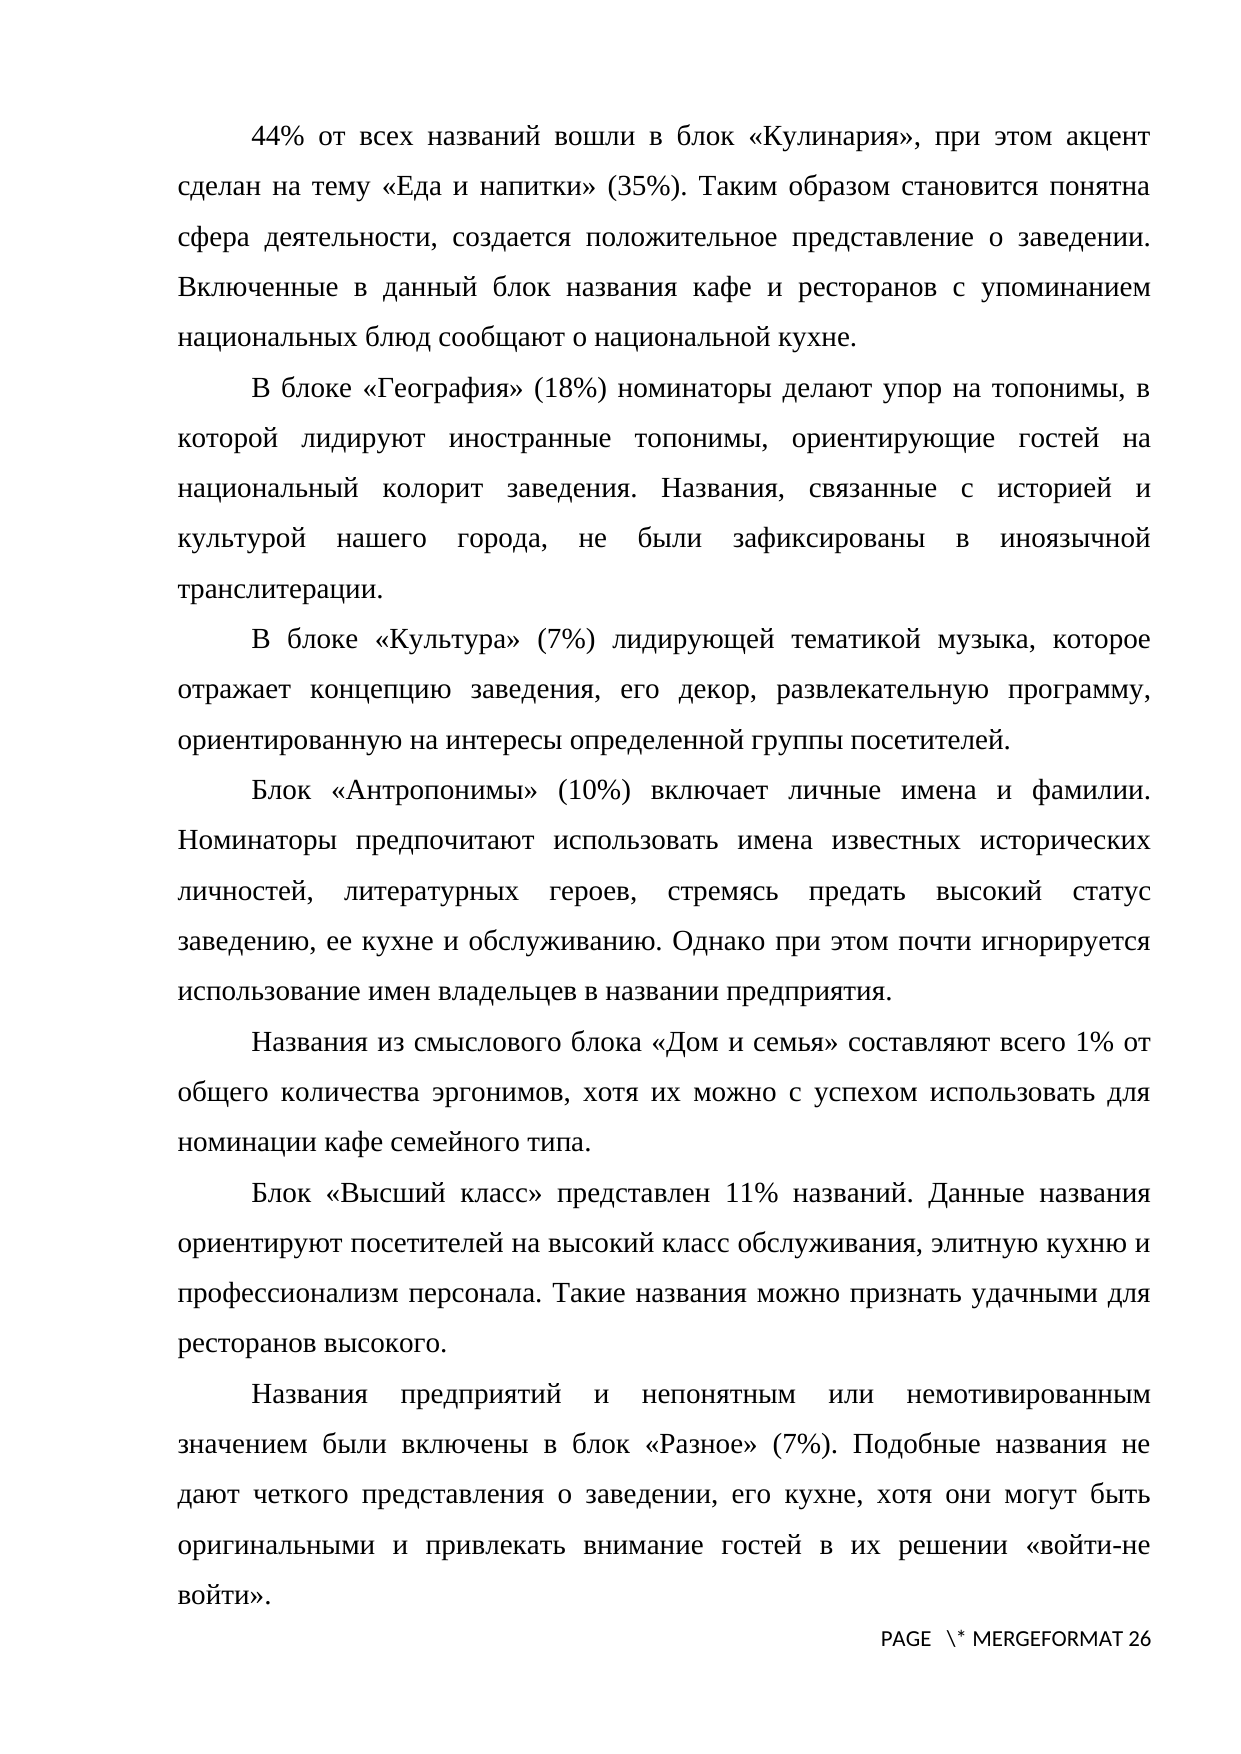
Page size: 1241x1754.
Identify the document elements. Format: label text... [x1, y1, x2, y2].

text Названия из смыслового блока «Дом и семья» составляют всего 1% от общего количества эргонимов, хотя их можно с успехом использовать для номинации кафе семейного типа. [177, 1024, 1152, 1158]
text В блоке «Культура» (7%) лидирующей тематикой музыка, которое отражает концепцию заведения, его декор, развлекательную программу, ориентированную на интересы определенной группы посетителей. [177, 621, 1152, 755]
text Блок «Антропонимы» (10%) включает личные имена и фамилии. Номинаторы предпочитают использовать имена известных исторических личностей, литературных героев, стремясь предать высокий статус заведению, ее кухне и обслуживанию. Однако при этом почти игнорируется использование имен владельцев в названии предприятия. [177, 772, 1152, 1007]
text В блоке «География» (18%) номинаторы делают упор на топонимы, в которой лидируют иностранные топонимы, ориентирующие гостей на национальный колорит заведения. Названия, связанные с историей и культурой нашего города, не были зафиксированы в иноязычной транслитерации. [177, 370, 1152, 604]
text Блок «Высший класс» представлен 11% названий. Данные названия ориентируют посетителей на высокий класс обслуживания, элитную кухню и профессионализм персонала. Такие названия можно признать удачными для ресторанов высокого. [177, 1175, 1152, 1359]
text Названия предприятий и непонятным или немотивированным значением были включены в блок «Разное» (7%). Подобные названия не дают четкого представления о заведении, его кухне, хотя они могут быть оригинальными и привлекать внимание гостей в их решении «войти-не войти». [177, 1376, 1152, 1611]
text 44% от всех названий вошли в блок «Кулинария», при этом акцент сделан на тему «Еда и напитки» (35%). Таким образом становится понятна сфера деятельности, создается положительное представление о заведении. Включенные в данный блок названия кафе и ресторанов с упоминанием национальных блюд сообщают о национальной кухне. [177, 118, 1152, 353]
